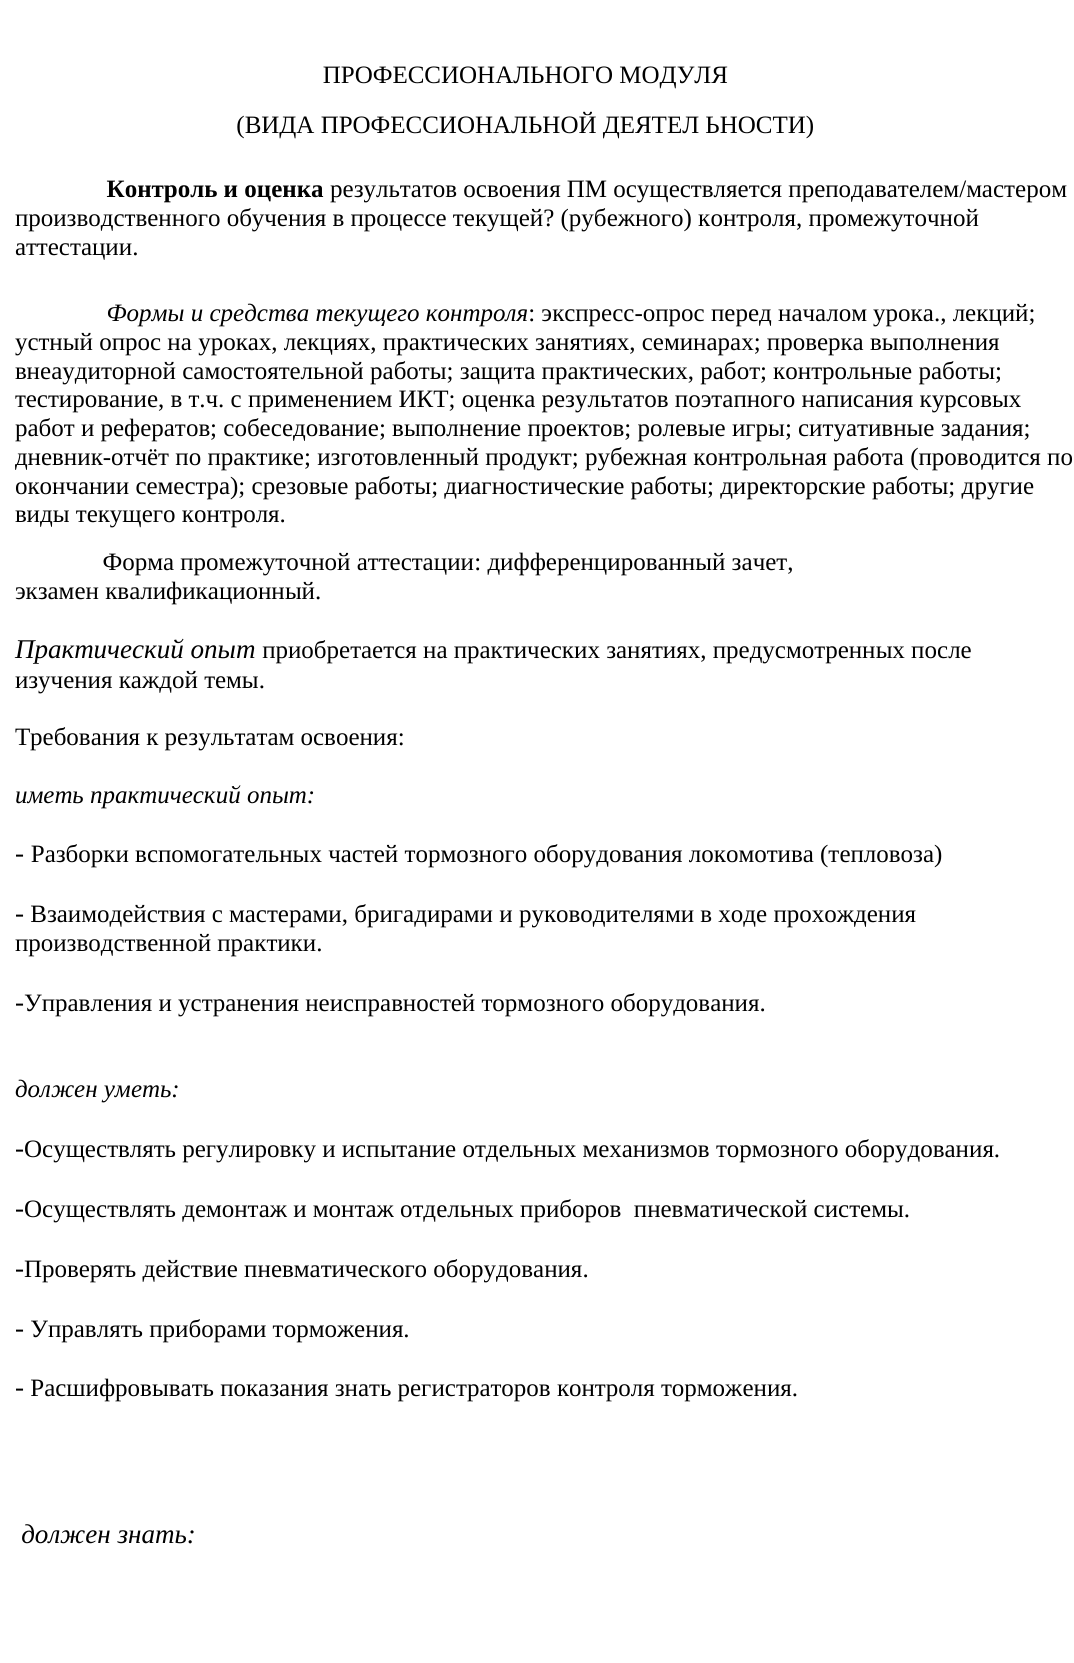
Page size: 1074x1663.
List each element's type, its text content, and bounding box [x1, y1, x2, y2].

text Практический опыт приобретается на практических занятиях, предусмотренных после изучения каждой темы. [15, 634, 1073, 693]
text Форма промежуточной аттестации: дифференцированный зачет, [15, 547, 1073, 576]
text Формы и средства текущего контроля: экспресс-опрос перед началом урока., лекций; устный опрос на уроках, лекциях, практических занятиях, семинарах; проверка выполнения внеаудиторной самостоятельной работы; защита практических, работ; контрольные работы; тестирование, в т.ч. с применением ИКТ; оценка результатов поэтапного написания курсовых работ и рефератов; собеседование; выполнение проектов; ролевые игры; ситуативные задания; дневник-отчёт по практике; изготовленный продукт; рубежная контрольная работа (проводится по окончании семестра); срезовые работы; диагностические работы; директорские работы; другие виды текущего контроля. [15, 298, 1073, 528]
text - Взаимодействия с мастерами, бригадирами и руководителями в ходе прохождения производственной практики. [15, 897, 1073, 957]
text должен уметь: [15, 1074, 1073, 1103]
text -Осуществлять регулировку и испытание отдельных механизмов тормозного оборудования. [15, 1132, 1073, 1163]
text экзамен квалификационный. [15, 576, 1073, 605]
text - Разборки вспомогательных частей тормозного оборудования локомотива (тепловоза) [15, 837, 1073, 868]
text - Управлять приборами торможения. [15, 1312, 1073, 1343]
text -Проверять действие пневматического оборудования. [15, 1252, 1073, 1283]
text иметь практический опыт: [15, 780, 1073, 808]
text должен знать: [15, 1518, 1073, 1549]
text -Управления и устранения неисправностей тормозного оборудования. [15, 986, 1073, 1017]
text Требования к результатам освоения: [15, 722, 1073, 751]
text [15, 44, 1036, 143]
text -Осуществлять демонтаж и монтаж отдельных приборов пневматической системы. [15, 1192, 1073, 1223]
text Контроль и оценка результатов освоения ПМ осуществляется преподавателем/мастером производственного обучения в процессе текущей? (рубежного) контроля, промежуточной аттестации. [15, 174, 1073, 261]
text - Расшифровывать показания знать регистраторов контроля торможения. [15, 1372, 1073, 1403]
